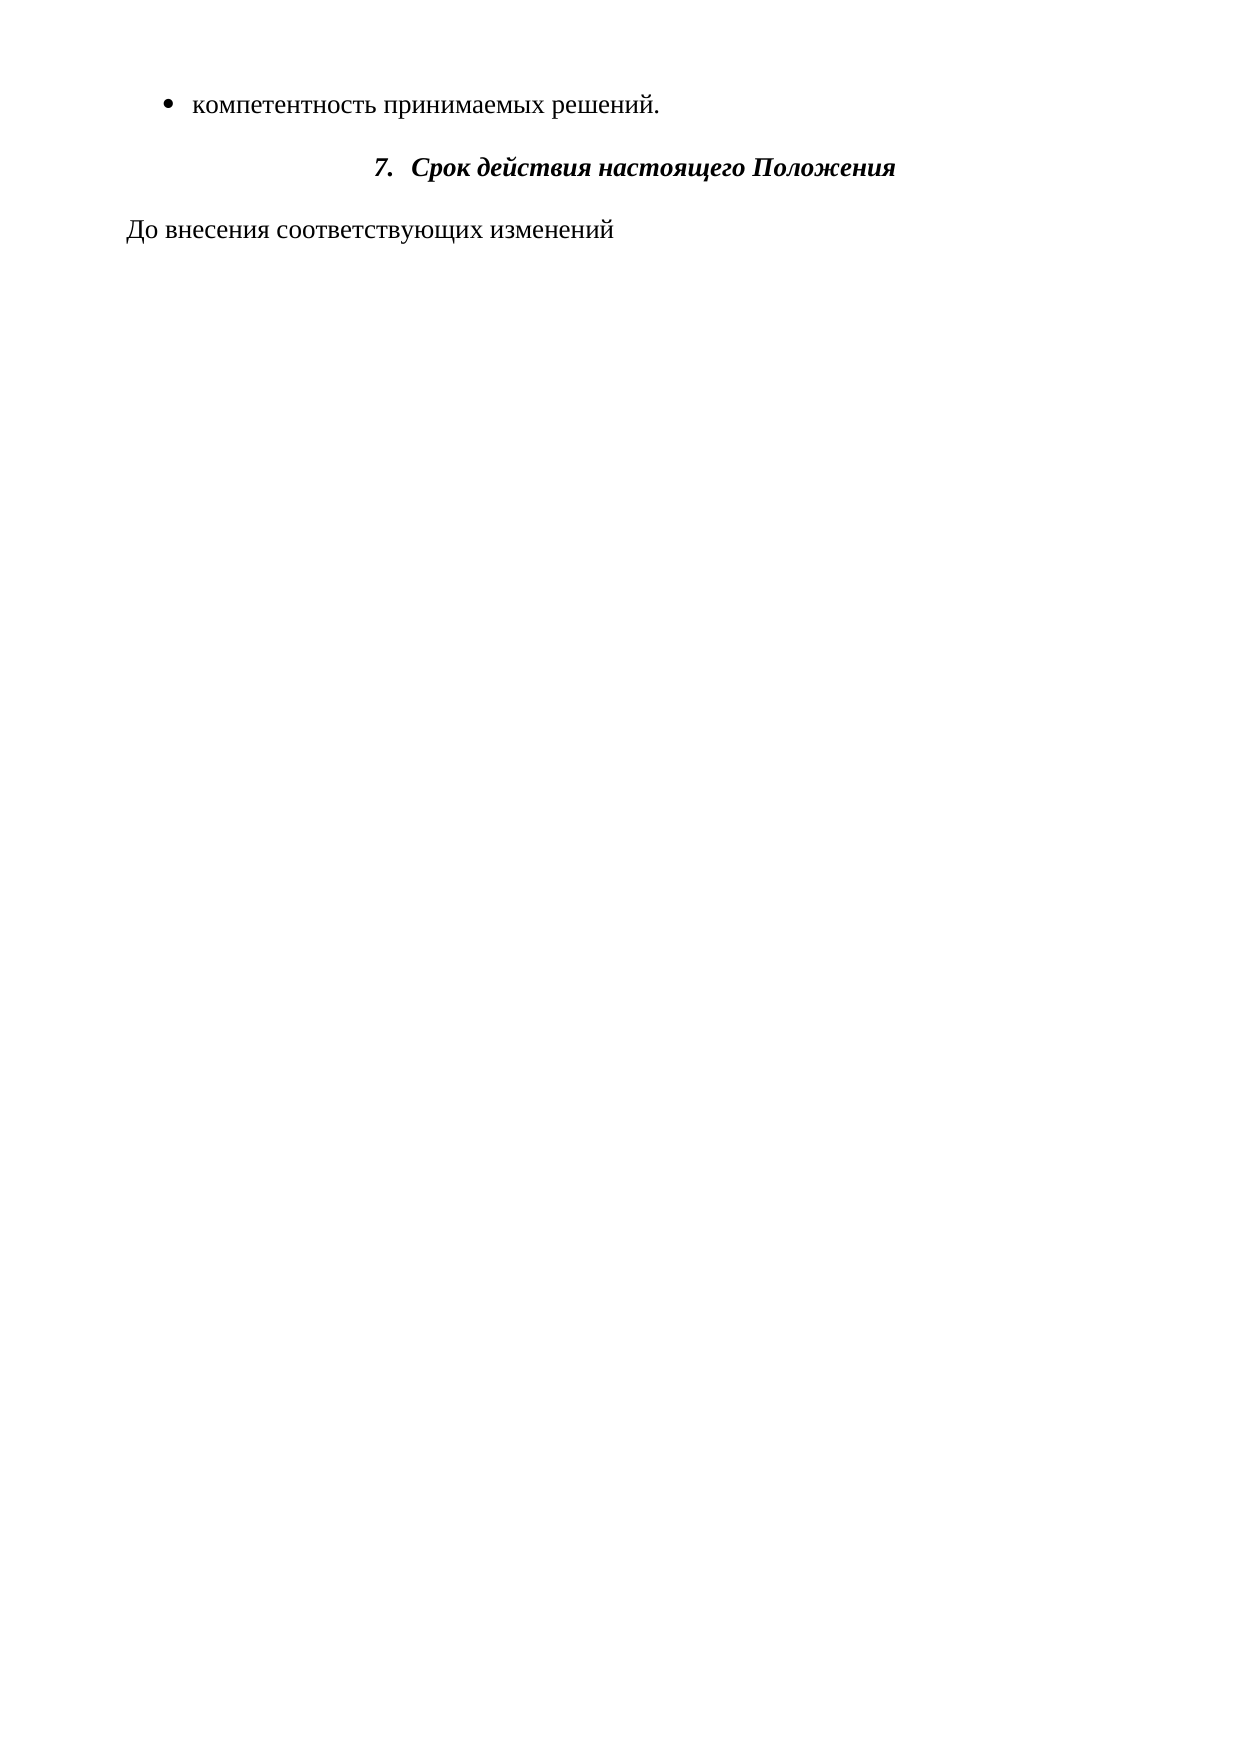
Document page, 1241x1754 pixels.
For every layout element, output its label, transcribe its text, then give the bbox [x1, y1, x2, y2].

text До внесения соответствующих изменений [126, 213, 1181, 244]
list Срок действия настоящего Положения [89, 151, 1181, 182]
list компетентность принимаемых решений. [164, 89, 1181, 120]
